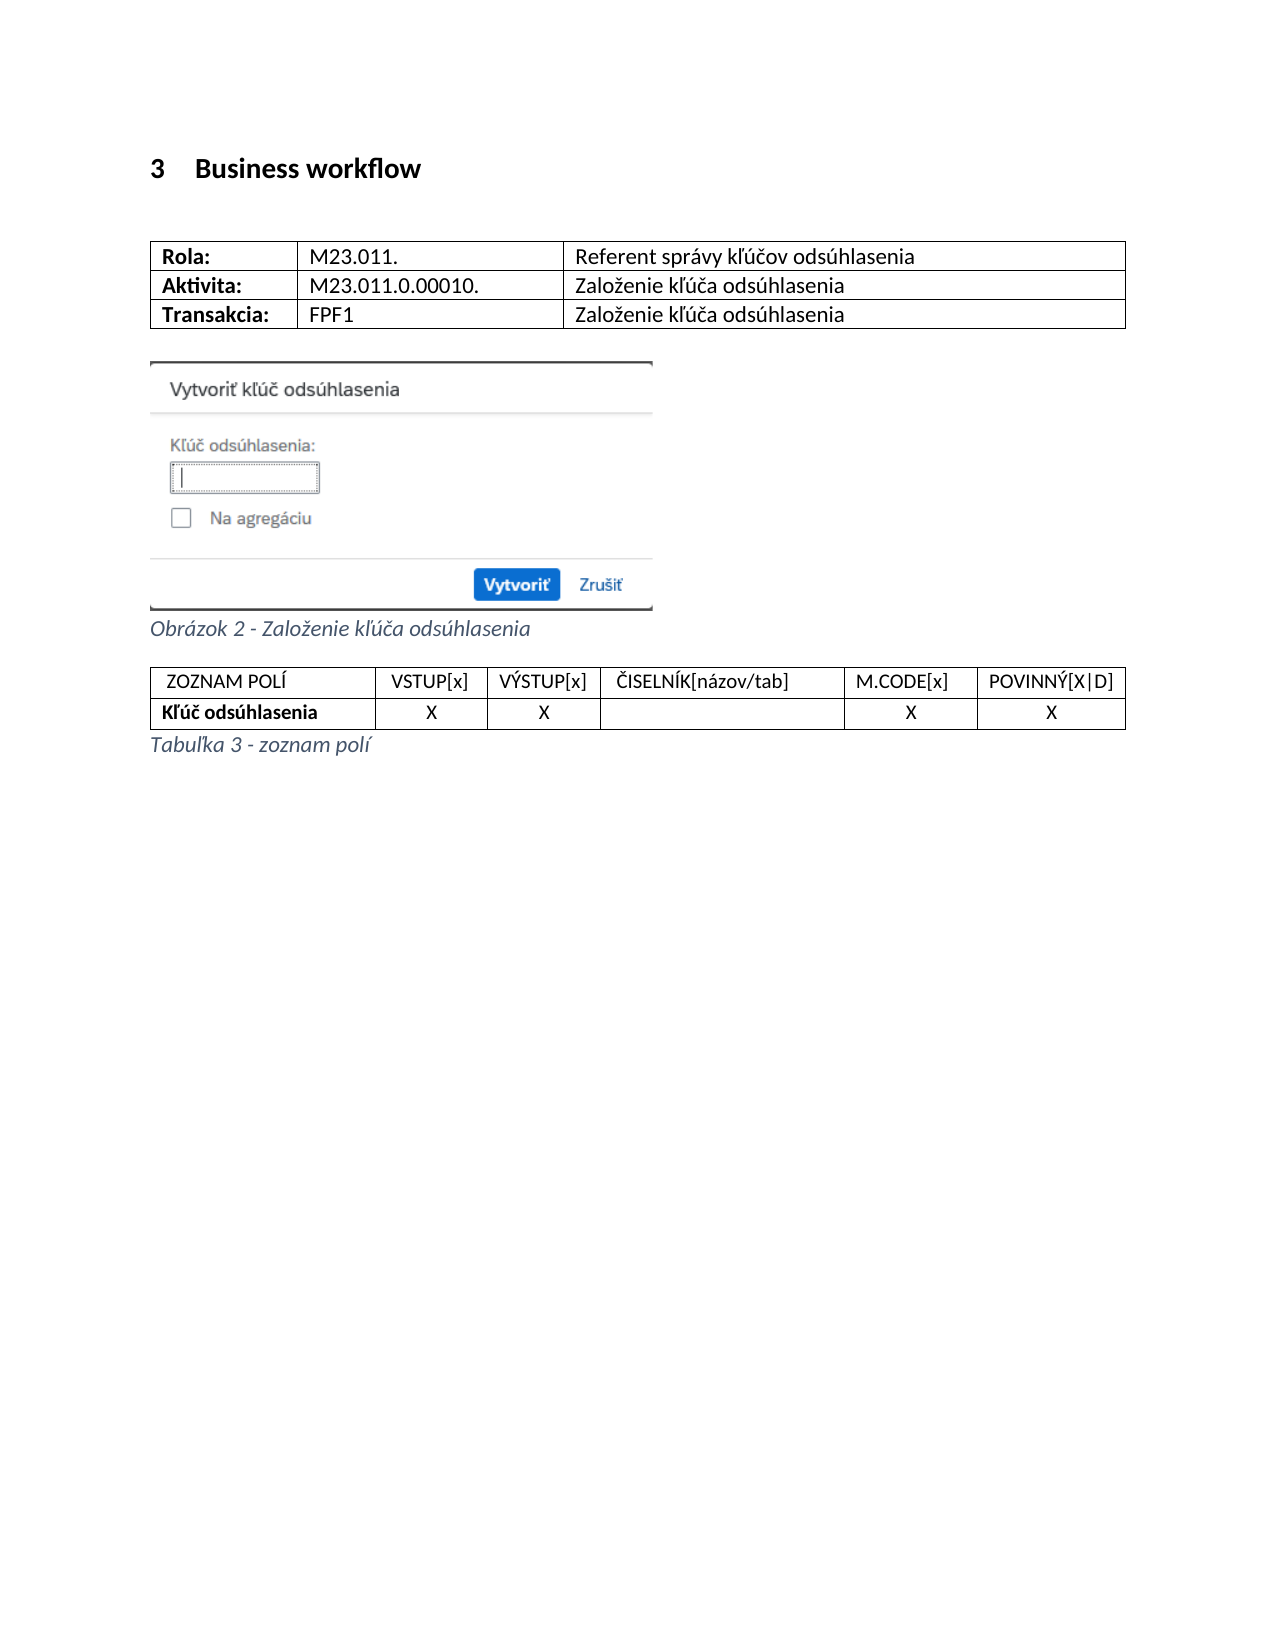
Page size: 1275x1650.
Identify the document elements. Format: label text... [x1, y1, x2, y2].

picture [150, 361, 653, 611]
table_header VSTUP[x] [376, 668, 487, 698]
table_header VÝSTUP[x] [488, 668, 600, 698]
table_cell X [488, 699, 600, 729]
table_header ZOZNAM POLÍ [151, 668, 375, 698]
text Tabuľka 3 - zoznam polí [150, 730, 1125, 758]
table_cell Aktivita: [151, 271, 297, 299]
table_header Referent správy kľúčov odsúhlasenia [564, 242, 1125, 270]
table_cell Kľúč odsúhlasenia [151, 699, 375, 729]
subtitle Business workflow [150, 150, 1125, 186]
table_header M23.011. [298, 242, 563, 270]
table_cell FPF1 [298, 300, 563, 328]
table_cell X [978, 699, 1125, 729]
table_header POVINNÝ[X|D] [978, 668, 1125, 698]
table_cell Transakcia: [151, 300, 297, 328]
table_cell Založenie kľúča odsúhlasenia [564, 300, 1125, 328]
table_cell X [376, 699, 487, 729]
table_header M.CODE[x] [845, 668, 977, 698]
table_cell [601, 699, 844, 729]
table_cell M23.011.0.00010. [298, 271, 563, 299]
table_header ČISELNÍK[názov/tab] [601, 668, 844, 698]
text Obrázok 2 - Založenie kľúča odsúhlasenia [150, 614, 1125, 642]
table_cell Založenie kľúča odsúhlasenia [564, 271, 1125, 299]
table_cell X [845, 699, 977, 729]
table_header Rola: [151, 242, 297, 270]
